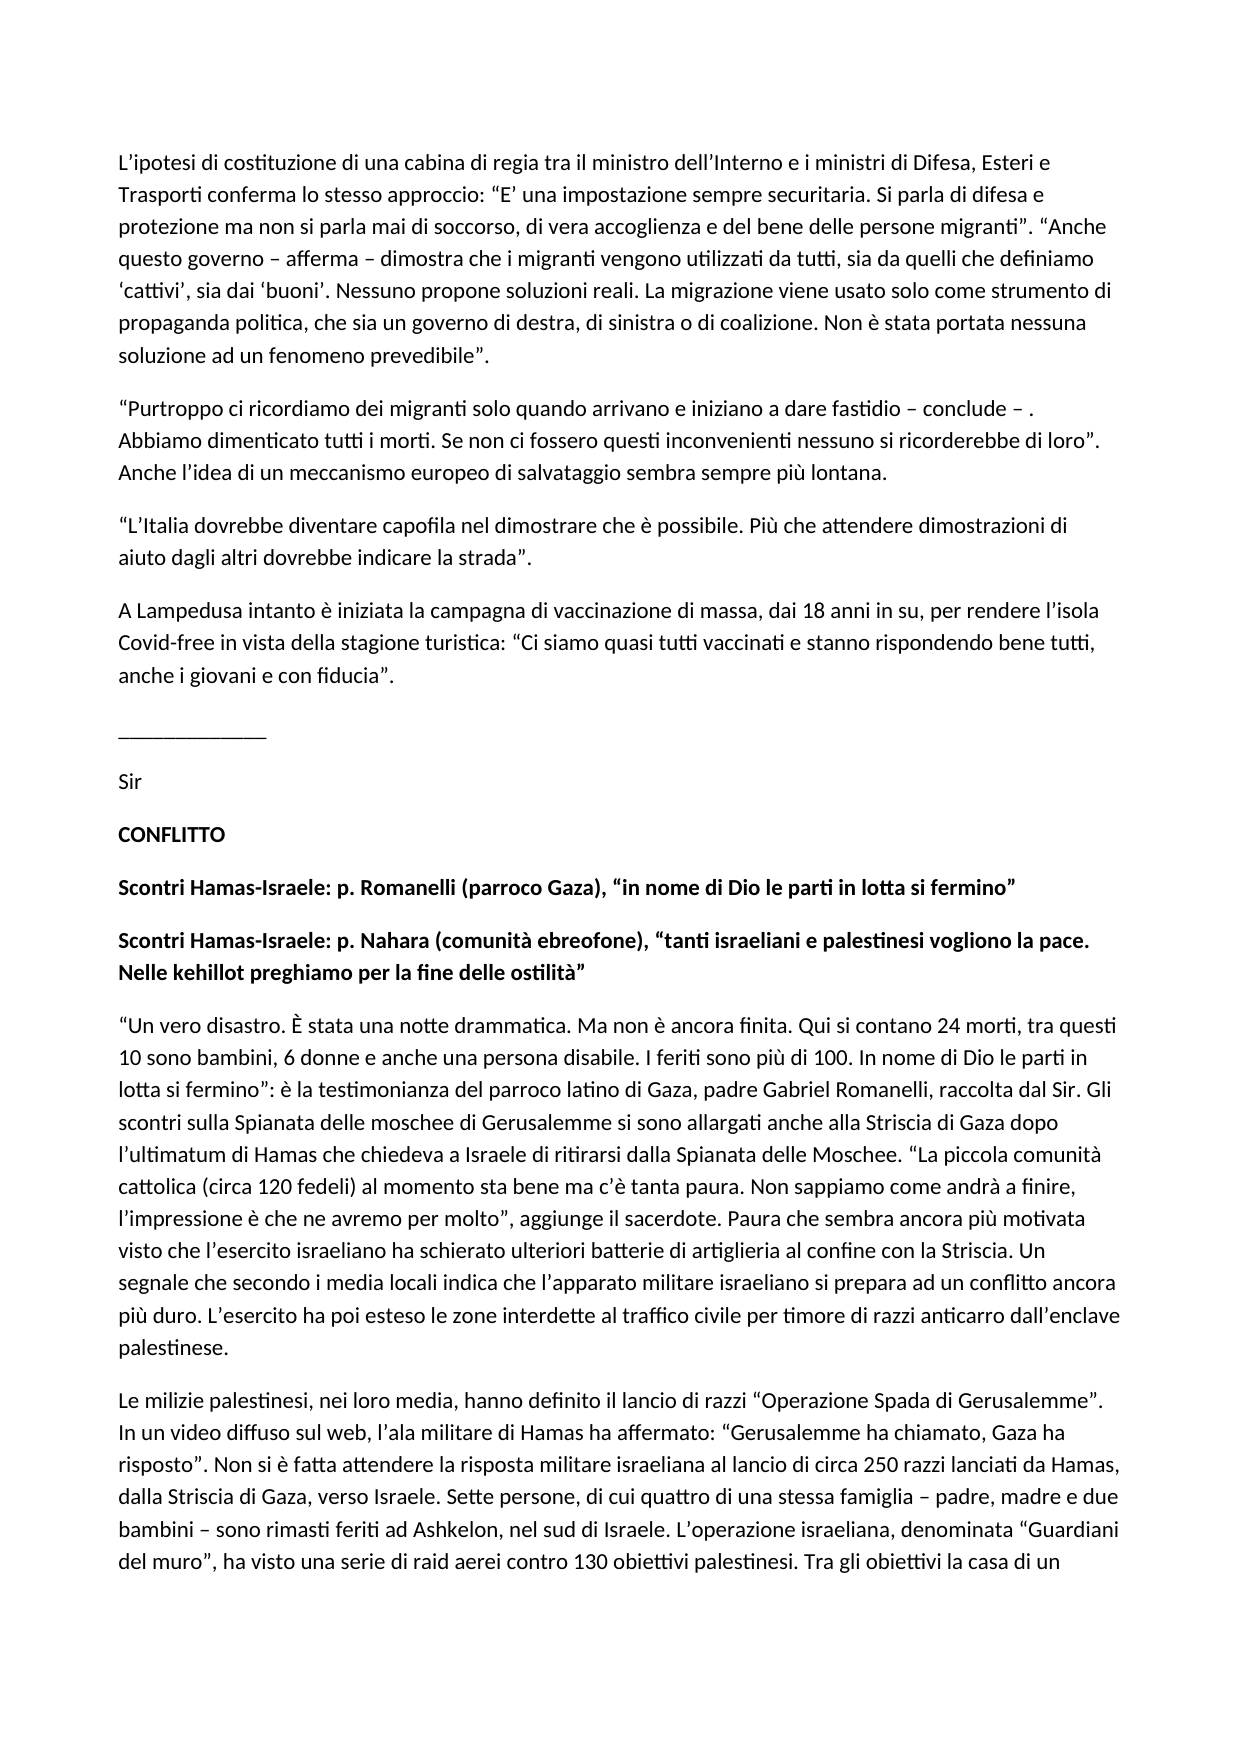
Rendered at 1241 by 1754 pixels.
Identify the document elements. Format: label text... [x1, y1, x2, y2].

text Scontri Hamas-Israele: p. Nahara (comunità ebreofone), “tanti israeliani e palestinesi vogliono la pace. Nelle kehillot preghiamo per la fine delle ostilità” [118, 926, 1122, 986]
text L’ipotesi di costituzione di una cabina di regia tra il ministro dell’Interno e i ministri di Difesa, Esteri e Trasporti conferma lo stesso approccio: “E’ una impostazione sempre securitaria. Si parla di difesa e protezione ma non si parla mai di soccorso, di vera accoglienza e del bene delle persone migranti”. “Anche questo governo – afferma – dimostra che i migranti vengono utilizzati da tutti, sia da quelli che definiamo ‘cattivi’, sia dai ‘buoni’. Nessuno propone soluzioni reali. La migrazione viene usato solo come strumento di propaganda politica, che sia un governo di destra, di sinistra o di coalizione. Non è stata portata nessuna soluzione ad un fenomeno prevedibile”. [118, 148, 1122, 369]
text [118, 1386, 1122, 1575]
text CONFLITTO [118, 820, 1122, 848]
text “Un vero disastro. È stata una notte drammatica. Ma non è ancora finita. Qui si contano 24 morti, tra questi 10 sono bambini, 6 donne e anche una persona disabile. I feriti sono più di 100. In nome di Dio le parti in lotta si fermino”: è la testimonianza del parroco latino di Gaza, padre Gabriel Romanelli, raccolta dal Sir. Gli scontri sulla Spianata delle moschee di Gerusalemme si sono allargati anche alla Striscia di Gaza dopo l’ultimatum di Hamas che chiedeva a Israele di ritirarsi dalla Spianata delle Moschee. “La piccola comunità cattolica (circa 120 fedeli) al momento sta bene ma c’è tanta paura. Non sappiamo come andrà a finire, l’impressione è che ne avremo per molto”, aggiunge il sacerdote. Paura che sembra ancora più motivata visto che l’esercito israeliano ha schierato ulteriori batterie di artiglieria al confine con la Striscia. Un segnale che secondo i media locali indica che l’apparato militare israeliano si prepara ad un conflitto ancora più duro. L’esercito ha poi esteso le zone interdette al traffico civile per timore di razzi anticarro dall’enclave palestinese. [118, 1011, 1122, 1361]
text _____________ [118, 714, 1122, 742]
text “L’Italia dovrebbe diventare capofila nel dimostrare che è possibile. Più che attendere dimostrazioni di aiuto dagli altri dovrebbe indicare la strada”. [118, 511, 1122, 571]
text Sir [118, 767, 1122, 795]
text “Purtroppo ci ricordiamo dei migranti solo quando arrivano e iniziano a dare fastidio – conclude – . Abbiamo dimenticato tutti i morti. Se non ci fossero questi inconvenienti nessuno si ricorderebbe di loro”. Anche l’idea di un meccanismo europeo di salvataggio sembra sempre più lontana. [118, 394, 1122, 486]
text Scontri Hamas-Israele: p. Romanelli (parroco Gaza), “in nome di Dio le parti in lotta si fermino” [118, 873, 1122, 901]
text A Lampedusa intanto è iniziata la campagna di vaccinazione di massa, dai 18 anni in su, per rendere l’isola Covid-free in vista della stagione turistica: “Ci siamo quasi tutti vaccinati e stanno rispondendo bene tutti, anche i giovani e con fiducia”. [118, 596, 1122, 689]
